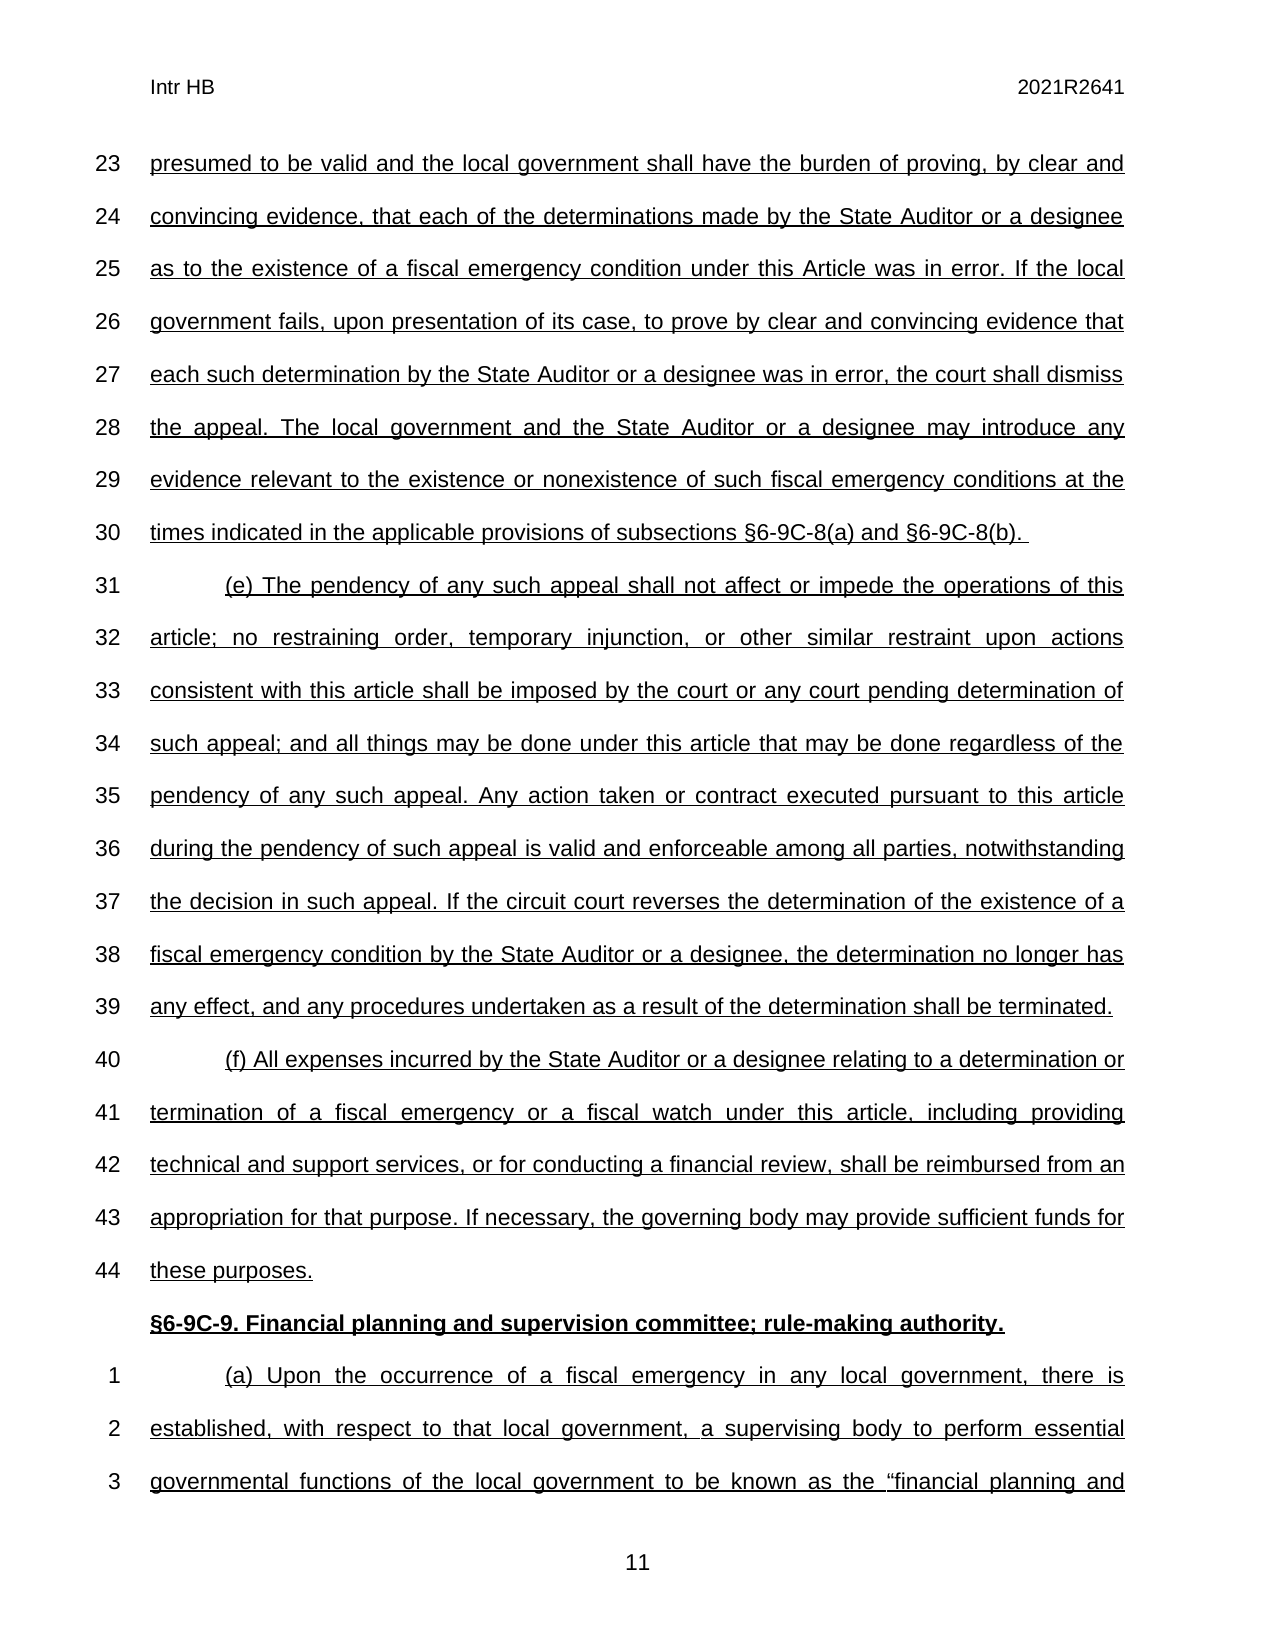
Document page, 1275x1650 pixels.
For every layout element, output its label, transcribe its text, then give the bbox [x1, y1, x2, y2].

text (e) The pendency of any such appeal shall not affect or impede the operations of this article; no restraining order, temporary injunction, or other similar restraint upon actions consistent with this article shall be imposed by the court or any court pending determination of such appeal; and all things may be done under this article that may be done regardless of the pendency of any such appeal. Any action taken or contract executed pursuant to this article during the pendency of such appeal is valid and enforceable among all parties, notwithstanding the decision in such appeal. If the circuit court reverses the determination of the existence of a fiscal emergency condition by the State Auditor or a designee, the determination no longer has any effect, and any procedures undertaken as a result of the determination shall be terminated. [150, 572, 1125, 805]
text (f) All expenses incurred by the State Auditor or a designee relating to a determination or termination of a fiscal emergency or a fiscal watch under this article, including providing technical and support services, or for conducting a financial review, shall be reimbursed from an appropriation for that purpose. If necessary, the governing body may provide sufficient funds for these purposes. [150, 1123, 1125, 1174]
text (f) All expenses incurred by the State Auditor or a designee relating to a determination or termination of a fiscal emergency or a fiscal watch under this article, including providing technical and support services, or for conducting a financial review, shall be reimbursed from an appropriation for that purpose. If necessary, the governing body may provide sufficient funds for these purposes. [150, 1046, 1125, 1121]
text (f) All expenses incurred by the State Auditor or a designee relating to a determination or termination of a fiscal emergency or a fiscal watch under this article, including providing technical and support services, or for conducting a financial review, shall be reimbursed from an appropriation for that purpose. If necessary, the governing body may provide sufficient funds for these purposes. [150, 1228, 1125, 1283]
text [150, 150, 1125, 173]
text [150, 1439, 1125, 1490]
subtitle §6-9C-9. Financial planning and supervision committee; rule-making authority. [150, 1309, 1125, 1336]
text (e) The pendency of any such appeal shall not affect or impede the operations of this article; no restraining order, temporary injunction, or other similar restraint upon actions consistent with this article shall be imposed by the court or any court pending determination of such appeal; and all things may be done under this article that may be done regardless of the pendency of any such appeal. Any action taken or contract executed pursuant to this article during the pendency of such appeal is valid and enforceable among all parties, notwithstanding the decision in such appeal. If the circuit court reverses the determination of the existence of a fiscal emergency condition by the State Auditor or a designee, the determination no longer has any effect, and any procedures undertaken as a result of the determination shall be terminated. [150, 912, 1125, 1020]
text (f) All expenses incurred by the State Auditor or a designee relating to a determination or termination of a fiscal emergency or a fiscal watch under this article, including providing technical and support services, or for conducting a financial review, shall be reimbursed from an appropriation for that purpose. If necessary, the governing body may provide sufficient funds for these purposes. [150, 1175, 1125, 1227]
